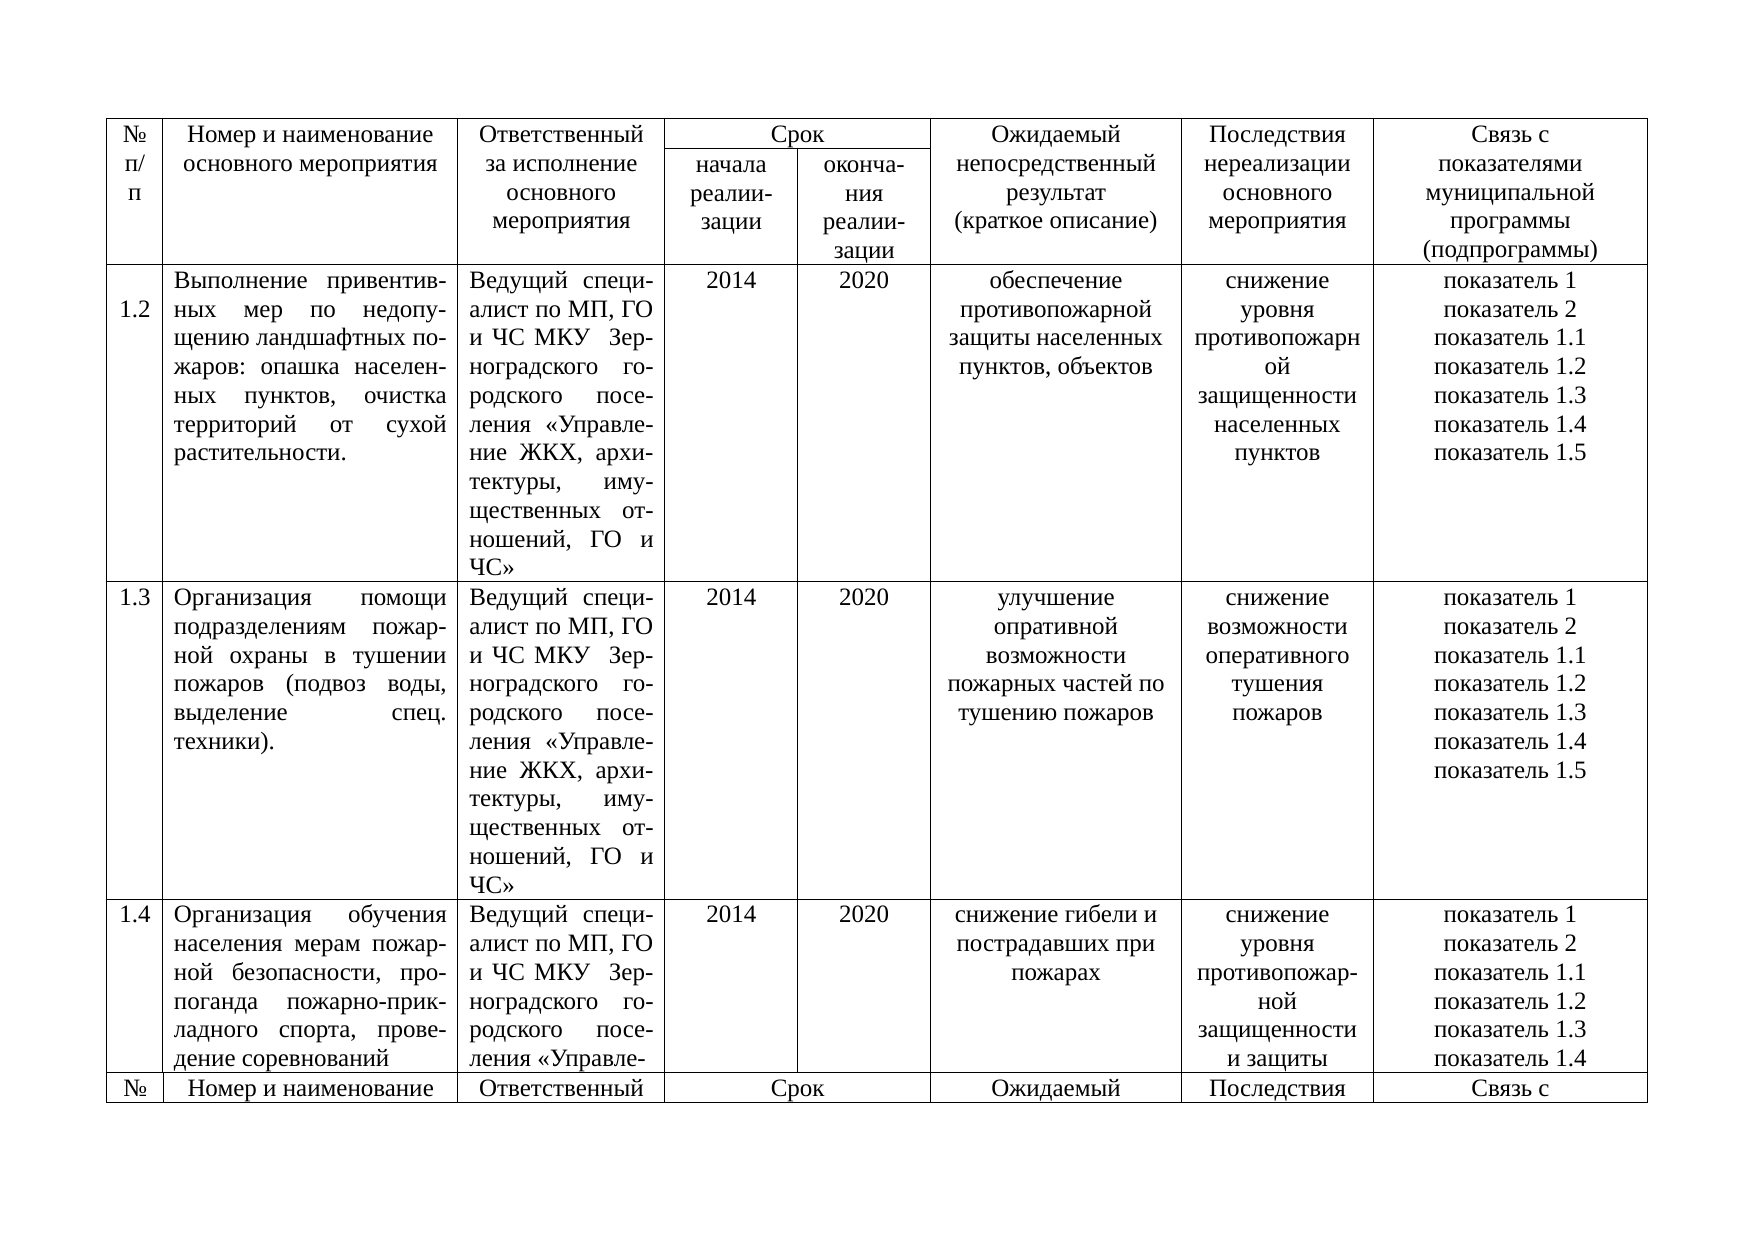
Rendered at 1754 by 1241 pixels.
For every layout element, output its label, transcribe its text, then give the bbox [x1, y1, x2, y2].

table_cell оконча-ния реалии-зации [798, 149, 930, 264]
table_cell Организация обучения населения мерам пожар-ной безопасности, про-поганда пожарно-прик-ладного спорта, прове-дение соревнований [163, 900, 457, 1072]
table_cell 2014 [665, 582, 797, 898]
table_header Связь с показателями муниципальной программы (подпрограммы) [1374, 119, 1647, 264]
table_header Номер и наименование основного мероприятия [163, 119, 457, 264]
table_cell 1.3 [107, 582, 162, 898]
table_cell 2020 [798, 582, 930, 898]
table_cell Срок [665, 1073, 930, 1102]
table_cell 2014 [665, 265, 797, 581]
table_cell обеспечение противопожарной защиты населенных пунктов, объектов [931, 265, 1181, 581]
table_cell показатель 1 показатель 2 показатель 1.1 показатель 1.2 показатель 1.3 показатель 1.4 показатель 1.5 [1374, 582, 1647, 898]
table_cell показатель 1 показатель 2 показатель 1.1 показатель 1.2 показатель 1.3 показатель 1.4 показатель 1.5 [1374, 265, 1647, 581]
table_cell Ведущий специ-алист по МП, ГО и ЧС МКУ Зер-ноградского го-родского посе-ления «Управле-ние ЖКХ, архи-тектуры, иму-щественных от-ношений, ГО и ЧС» [458, 582, 664, 898]
table_cell начала реалии-зации [665, 149, 797, 264]
table_cell 2020 [798, 900, 930, 1072]
table_cell Ведущий специ-алист по МП, ГО и ЧС МКУ Зер-ноградского го-родского посе-ления «Управле-ние ЖКХ, архи-тектуры, иму-щественных от-ношений, ГО и ЧС» [458, 265, 664, 581]
table_cell 1.2 [107, 265, 162, 581]
table_cell Выполнение привентив-ных мер по недопу-щению ландшафтных по-жаров: опашка населен-ных пунктов, очистка территорий от сухой растительности. [163, 265, 457, 581]
table_cell 2020 [798, 265, 930, 581]
table_header Ответственный за исполнение основного мероприятия [458, 119, 664, 264]
table_cell снижение гибели и пострадавших при пожарах [931, 900, 1181, 1072]
table_cell показатель 1 показатель 2 показатель 1.1 показатель 1.2 показатель 1.3 показатель 1.4 [1374, 900, 1647, 1072]
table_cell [1182, 1073, 1373, 1102]
table_cell снижение уровня противопожарной защищенности населенных пунктов [1182, 265, 1373, 581]
table_header № п/п [107, 119, 162, 264]
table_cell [1374, 1073, 1647, 1102]
table_header Срок [665, 119, 930, 148]
table_cell снижение уровня противопожар-ной защищенности и защиты [1182, 900, 1373, 1072]
table_header Последствия нереализации основного мероприятия [1182, 119, 1373, 264]
table_cell 1.4 [107, 900, 162, 1072]
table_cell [164, 1073, 457, 1102]
table_header Ожидаемый непосредственный результат (краткое описание) [931, 119, 1181, 264]
table_cell Ведущий специ-алист по МП, ГО и ЧС МКУ Зер-ноградского го-родского посе-ления «Управле- [458, 900, 664, 1072]
table_cell улучшение опративной возможности пожарных частей по тушению пожаров [931, 582, 1181, 898]
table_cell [931, 1073, 1181, 1102]
table_cell Организация помощи подразделениям пожар-ной охраны в тушении пожаров (подвоз воды, выделение спец. техники). [163, 582, 457, 898]
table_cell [458, 1073, 664, 1102]
table_cell № п/п [107, 1073, 163, 1102]
table_cell 2014 [665, 900, 797, 1072]
table_cell снижение возможности оперативного тушения пожаров [1182, 582, 1373, 898]
